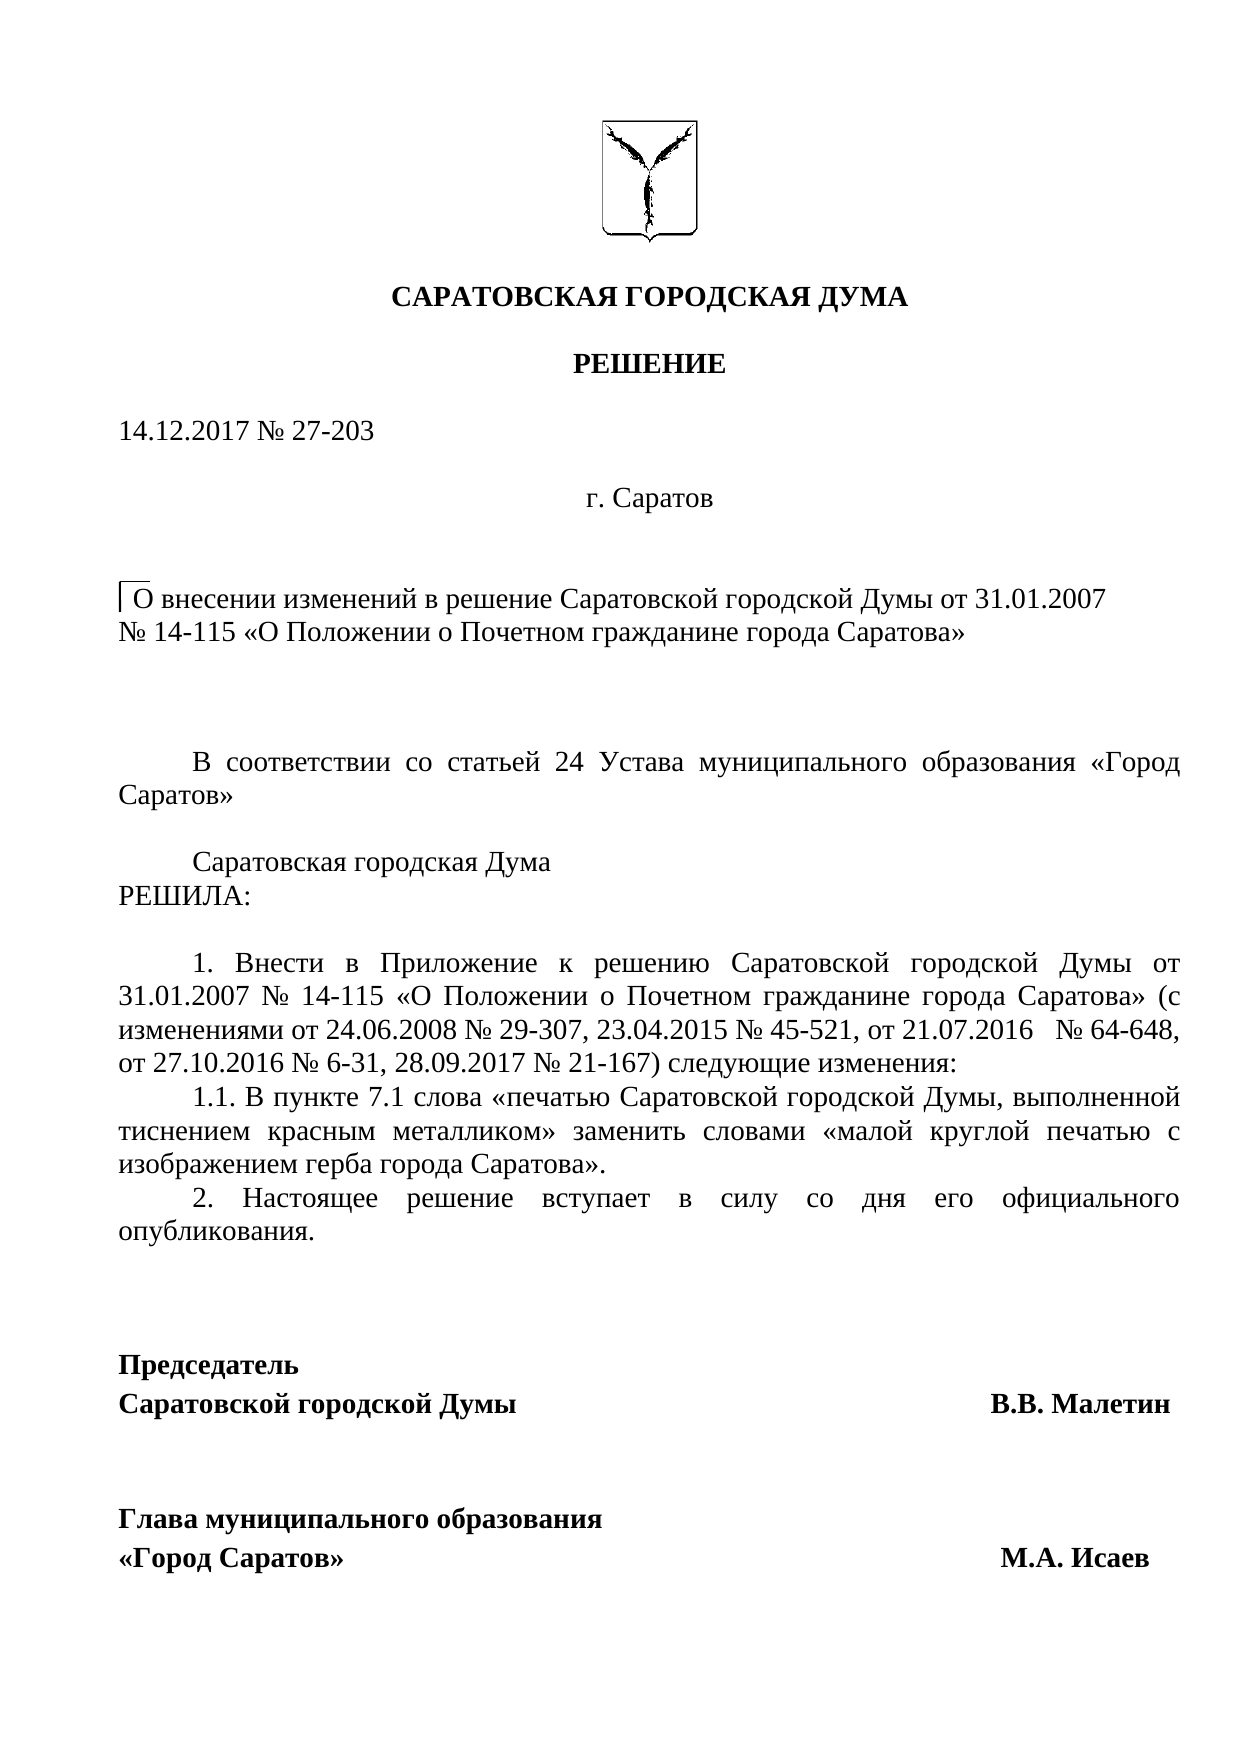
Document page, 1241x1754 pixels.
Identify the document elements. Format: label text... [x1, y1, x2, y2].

subtitle 1. Внести в Приложение к решению Саратовской городской Думы от 31.01.2007 № 14-115 «О Положении о Почетном гражданине города Саратова» (с изменениями от 24.06.2008 № 29-307, 23.04.2015 № 45-521, от 21.07.2016 № 64-648, от 27.10.2016 № 6-31, 28.09.2017 № 21-167) следующие изменения: [118, 945, 1181, 1079]
text «Город Саратов» М.А. Исаев [118, 1540, 1181, 1574]
picture [600, 118, 700, 246]
text 14.12.2017 № 27-203 [118, 413, 1181, 447]
text РЕШИЛА: [118, 878, 1181, 911]
text РЕШЕНИЕ [118, 346, 1181, 379]
text САРАТОВСКАЯ ГОРОДСКАЯ ДУМА [118, 279, 1181, 312]
text О внесении изменений в решение Саратовской городской Думы от 31.01.2007 [118, 581, 1181, 614]
text 2. Настоящее решение вступает в силу со дня его официального опубликования. [118, 1180, 1181, 1247]
text Председатель [118, 1347, 1181, 1381]
text Саратовской городской Думы В.В. Малетин [118, 1386, 1181, 1419]
text Глава муниципального образования [118, 1502, 1181, 1535]
text В соответствии со статьей 24 Устава муниципального образования «Город Саратов» [118, 744, 1181, 811]
text Саратовская городская Дума [118, 844, 1181, 878]
text г. Саратов [118, 480, 1181, 514]
text 1.1. В пункте 7.1 слова «печатью Саратовской городской Думы, выполненной тиснением красным металликом» заменить словами «малой круглой печатью с изображением герба города Саратова». [118, 1079, 1181, 1180]
text № 14-115 «О Положении о Почетном гражданине города Саратова» [118, 614, 1181, 648]
